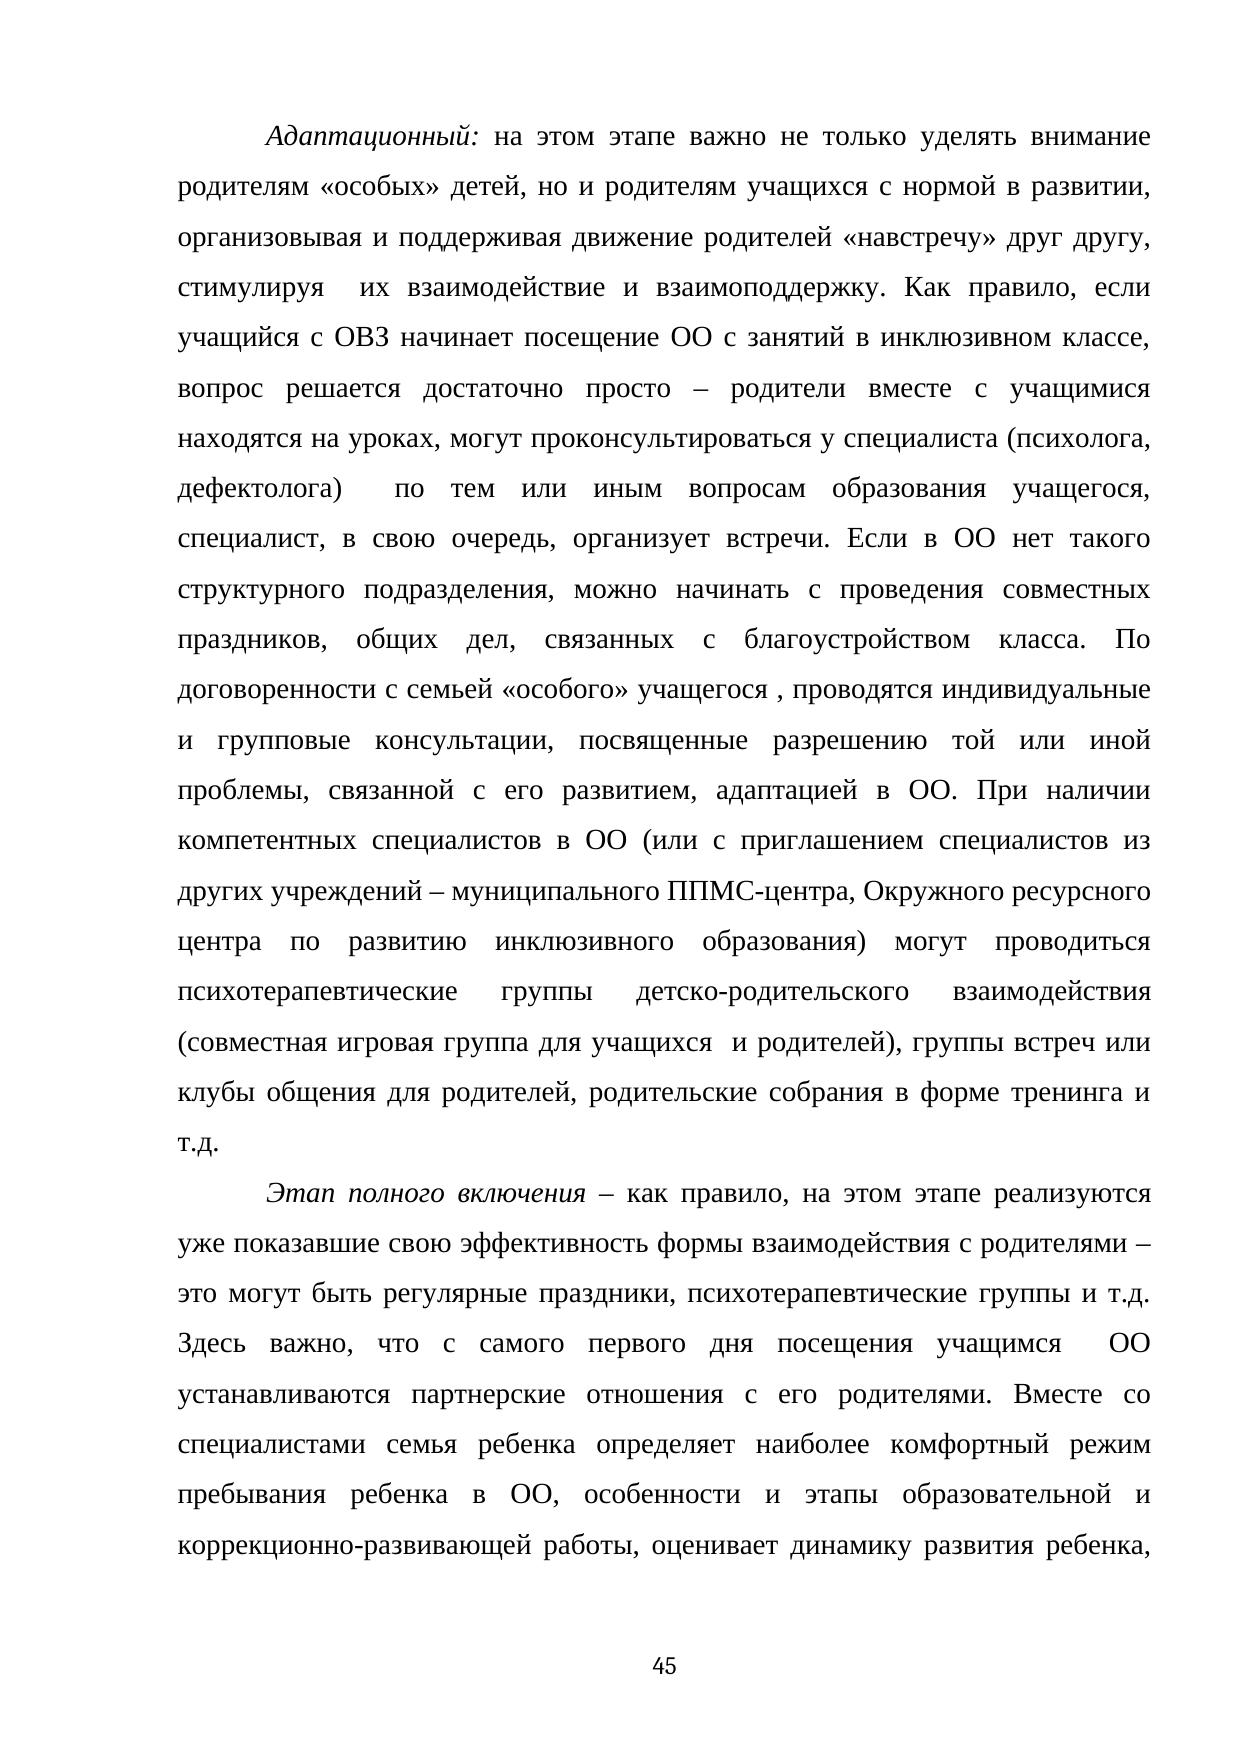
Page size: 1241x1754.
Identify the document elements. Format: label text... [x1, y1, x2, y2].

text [177, 1175, 1152, 1560]
text Адаптационный: на этом этапе важно не только уделять внимание родителям «особых» детей, но и родителям учащихся с нормой в развитии, организовывая и поддерживая движение родителей «навстречу» друг другу, стимулируя их взаимодействие и взаимоподдержку. Как правило, если учащийся с ОВЗ начинает посещение ОО с занятий в инклюзивном классе, вопрос решается достаточно просто – родители вместе с учащимися находятся на уроках, могут проконсультироваться у специалиста (психолога, дефектолога) по тем или иным вопросам образования учащегося, специалист, в свою очередь, организует встречи. Если в ОО нет такого структурного подразделения, можно начинать с проведения совместных праздников, общих дел, связанных с благоустройством класса. По договоренности с семьей «особого» учащегося , проводятся индивидуальные и групповые консультации, посвященные разрешению той или иной проблемы, связанной с его развитием, адаптацией в ОО. При наличии компетентных специалистов в ОО (или с приглашением специалистов из других учреждений – муниципального ППМС-центра, Окружного ресурсного центра по развитию инклюзивного образования) могут проводиться психотерапевтические группы детско-родительского взаимодействия (совместная игровая группа для учащихся и родителей), группы встреч или клубы общения для родителей, родительские собрания в форме тренинга и т.д. [177, 118, 1152, 1158]
